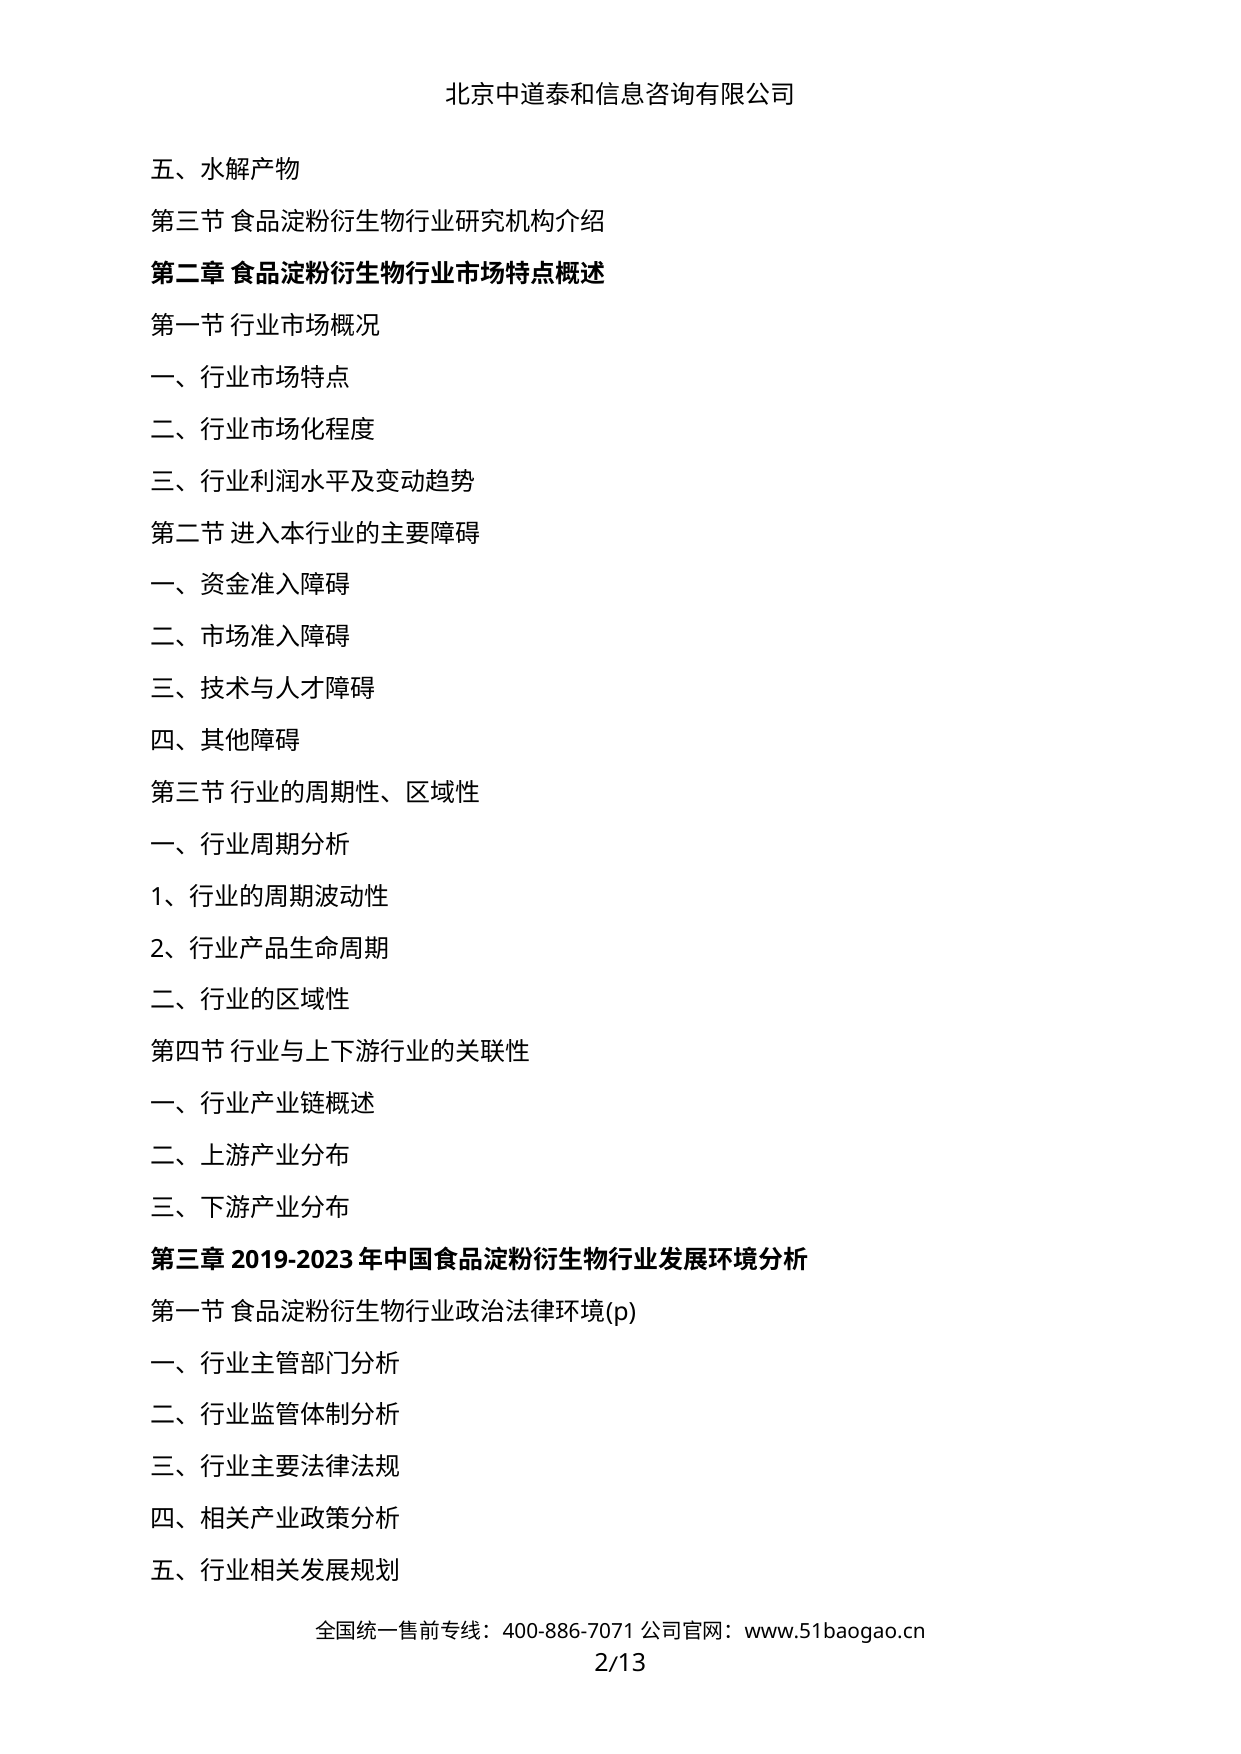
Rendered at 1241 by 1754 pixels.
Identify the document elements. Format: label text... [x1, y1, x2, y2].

text 第四节 行业与上下游行业的关联性 [150, 1032, 1090, 1068]
text 二、上游产业分布 [150, 1136, 1090, 1172]
text 二、市场准入障碍 [150, 617, 1090, 653]
text 三、行业主要法律法规 [150, 1447, 1090, 1483]
text 二、行业市场化程度 [150, 409, 1090, 446]
text 第二节 进入本行业的主要障碍 [150, 513, 1090, 549]
text 一、行业周期分析 [150, 824, 1090, 861]
text 四、相关产业政策分析 [150, 1499, 1090, 1535]
text 第三章 2019-2023年中国食品淀粉衍生物行业发展环境分析 [150, 1239, 1090, 1276]
text 一、行业产业链概述 [150, 1084, 1090, 1120]
text 第一节 行业市场概况 [150, 306, 1090, 342]
text 二、行业监管体制分析 [150, 1395, 1090, 1431]
text 五、行业相关发展规划 [150, 1551, 1090, 1587]
text 四、其他障碍 [150, 721, 1090, 757]
text 第三节 行业的周期性、区域性 [150, 772, 1090, 809]
text 2、行业产品生命周期 [150, 928, 1090, 964]
text 一、行业市场特点 [150, 357, 1090, 394]
text 三、行业利润水平及变动趋势 [150, 461, 1090, 497]
text 一、资金准入障碍 [150, 565, 1090, 601]
text 一、行业主管部门分析 [150, 1343, 1090, 1379]
text 三、下游产业分布 [150, 1187, 1090, 1224]
text 第二章 食品淀粉衍生物行业市场特点概述 [150, 254, 1090, 290]
text 三、技术与人才障碍 [150, 669, 1090, 705]
text 二、行业的区域性 [150, 980, 1090, 1016]
text 五、水解产物 [150, 150, 1090, 186]
text 第一节 食品淀粉衍生物行业政治法律环境(p) [150, 1291, 1090, 1327]
text 1、行业的周期波动性 [150, 876, 1090, 912]
text 第三节 食品淀粉衍生物行业研究机构介绍 [150, 202, 1090, 238]
